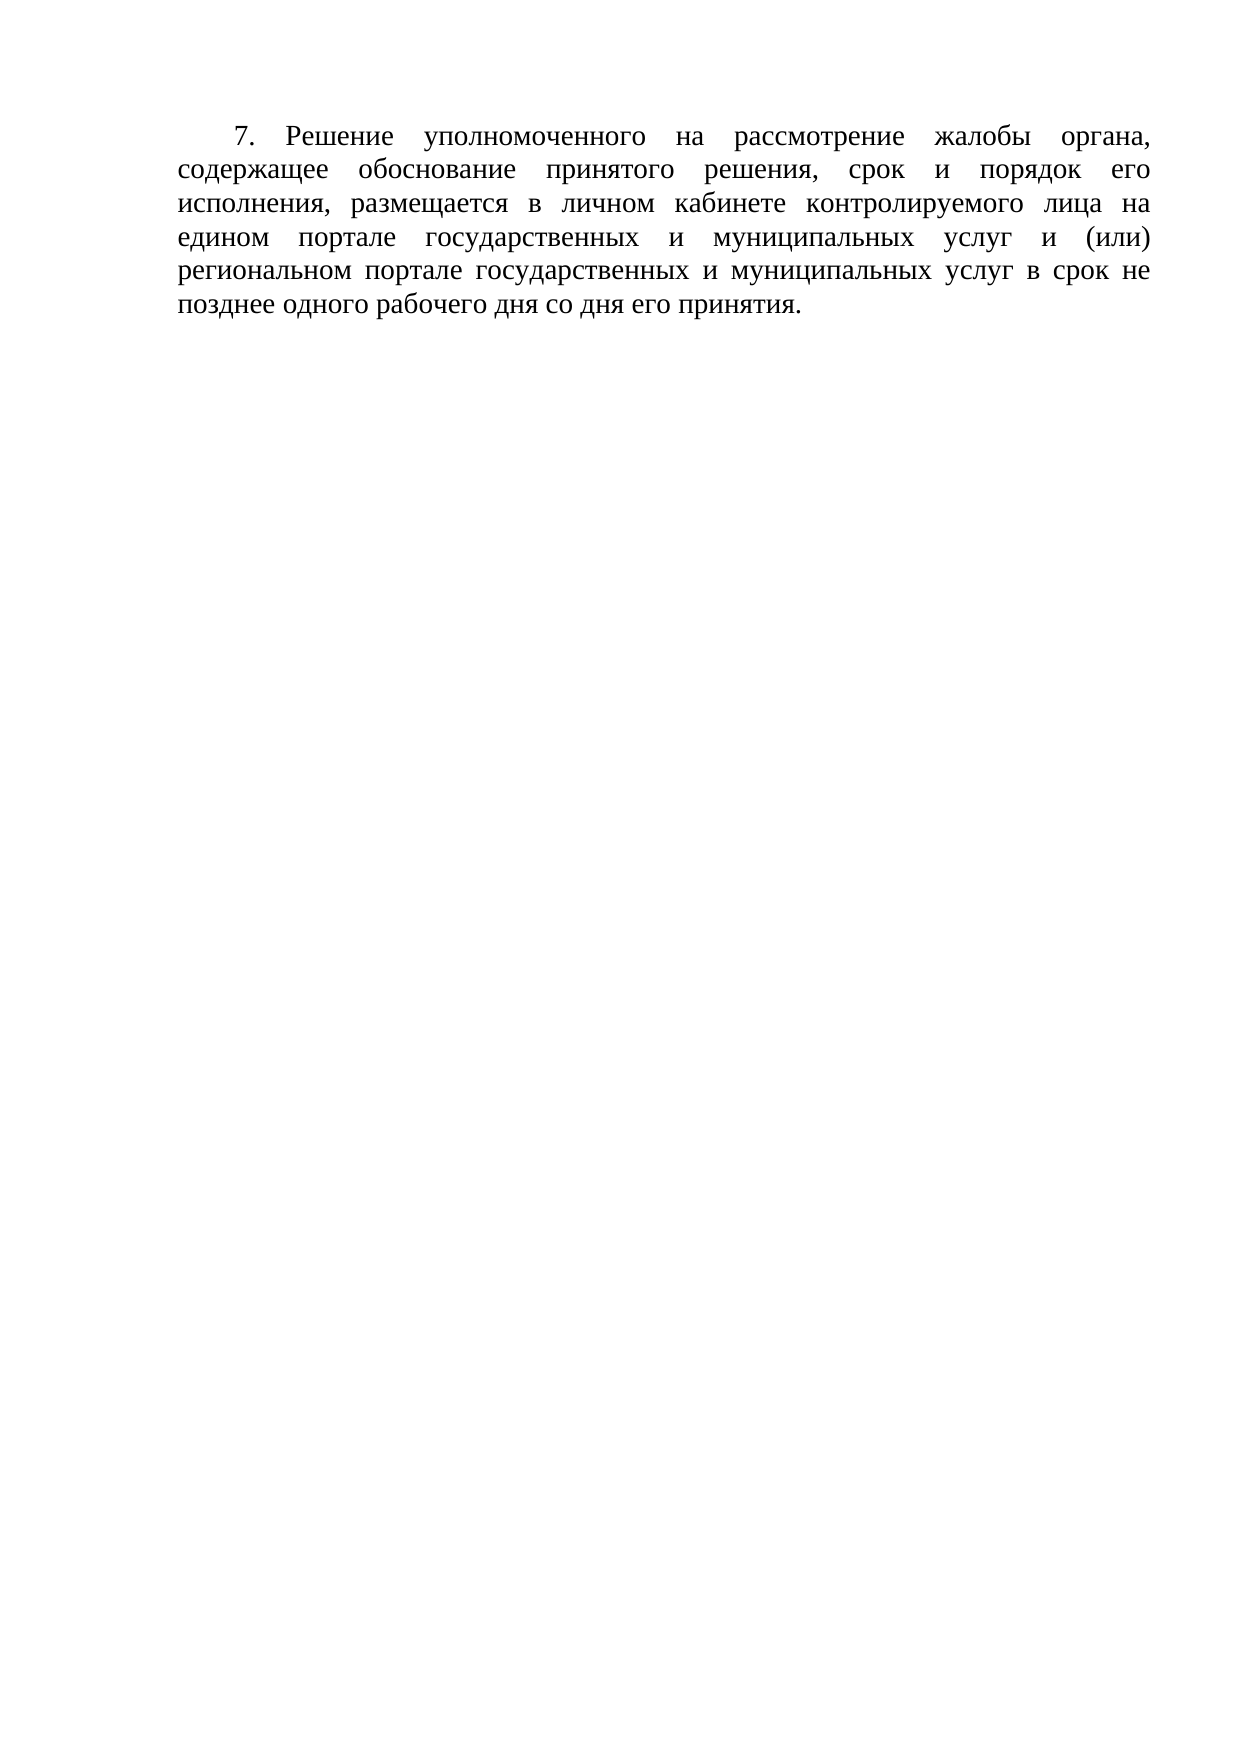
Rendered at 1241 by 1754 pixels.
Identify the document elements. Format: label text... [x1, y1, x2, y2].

text 7. Решение уполномоченного на рассмотрение жалобы органа, содержащее обоснование принятого решения, срок и порядок его исполнения, размещается в личном кабинете контролируемого лица на едином портале государственных и муниципальных услуг и (или) региональном портале государственных и муниципальных услуг в срок не позднее одного рабочего дня со дня его принятия. [177, 118, 1152, 319]
